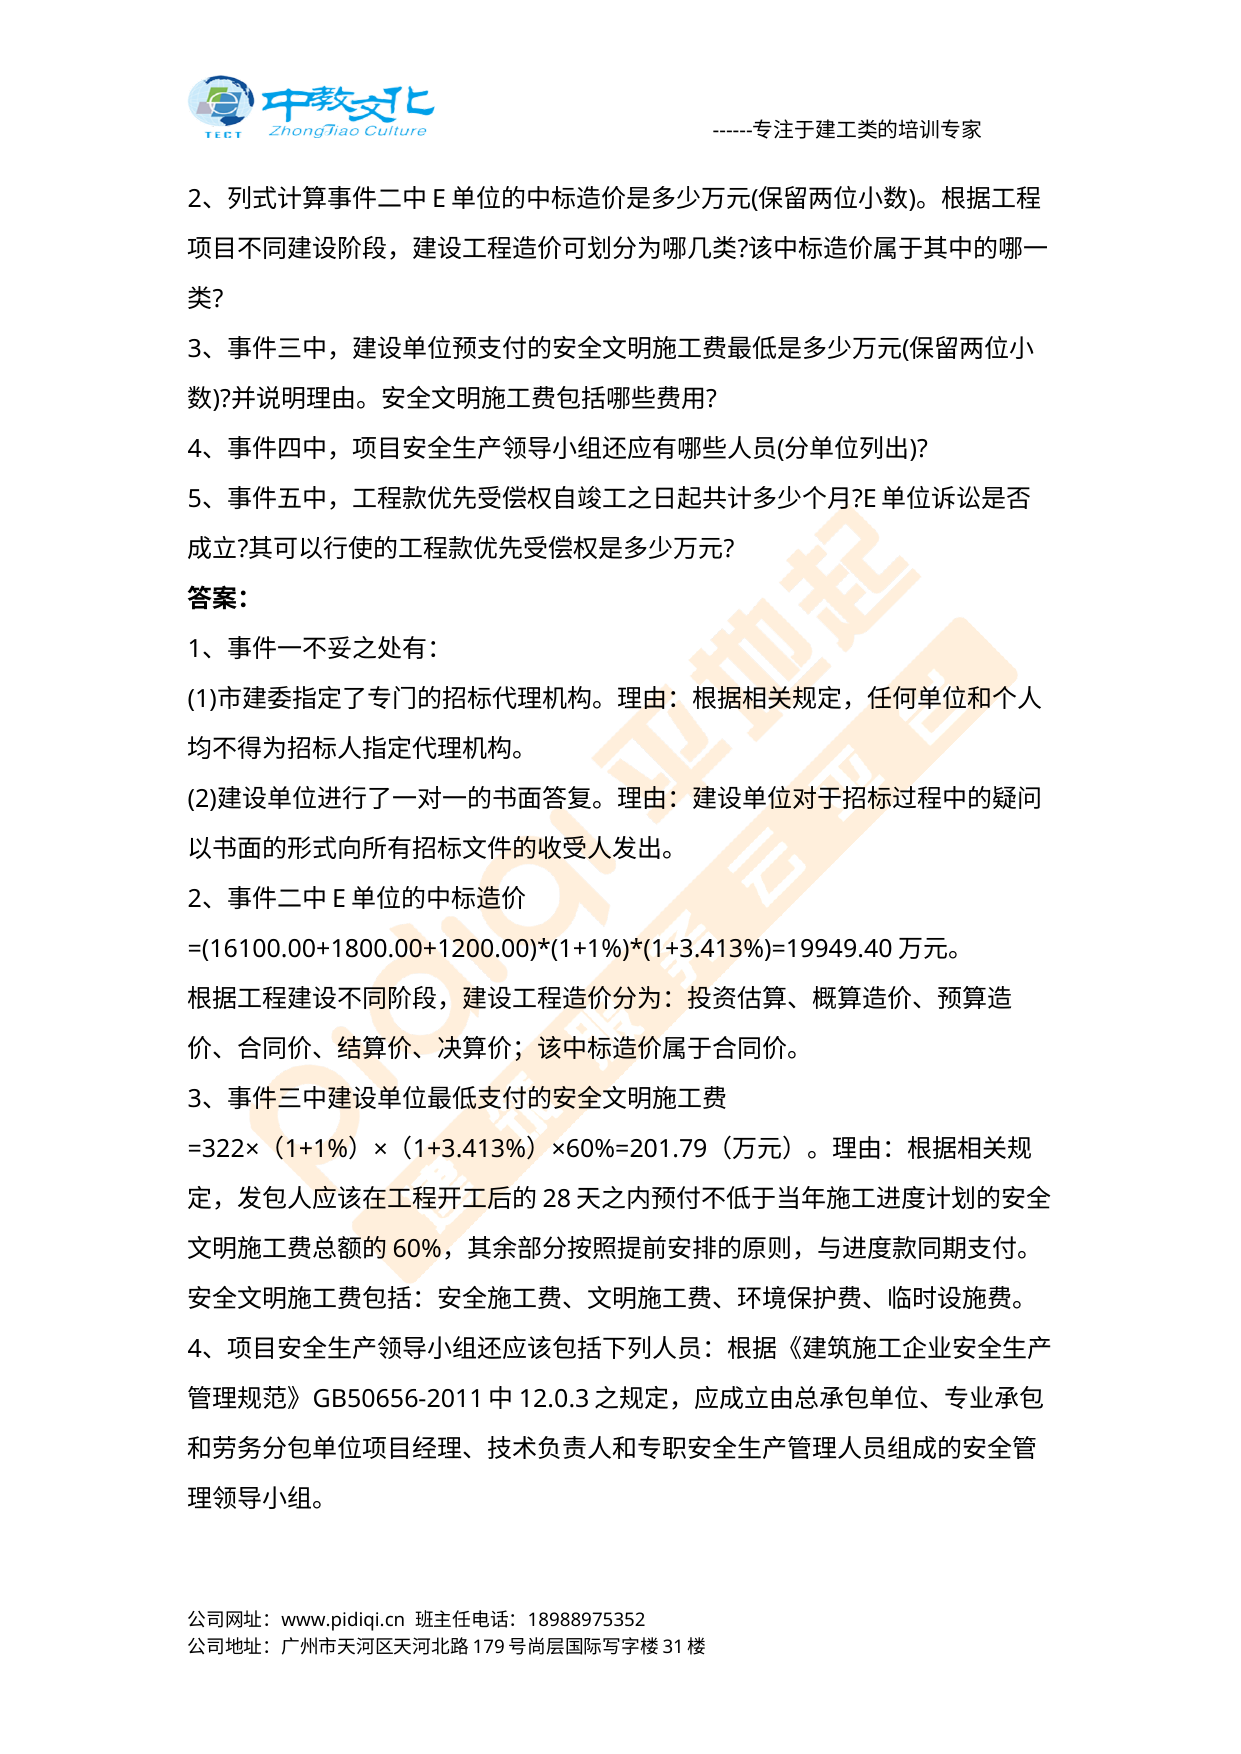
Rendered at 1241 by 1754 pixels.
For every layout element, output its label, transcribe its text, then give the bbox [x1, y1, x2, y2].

list (2)建设单位进行了一对一的书面答复。理由：建设单位对于招标过程中的疑问以书面的形式向所有招标文件的收受人发出。 [187, 767, 1053, 867]
list 答案： [187, 567, 1053, 617]
list 3、事件三中建设单位最低支付的安全文明施工费=322×（1+1%）×（1+3.413%）×60%=201.79（万元）。理由：根据相关规定，发包人应该在工程开工后的28天之内预付不低于当年施工进度计划的安全文明施工费总额的60%，其余部分按照提前安排的原则，与进度款同期支付。 [187, 1067, 1053, 1267]
list 根据工程建设不同阶段，建设工程造价分为：投资估算、概算造价、预算造价、合同价、结算价、决算价；该中标造价属于合同价。 [187, 967, 1053, 1067]
list 4、项目安全生产领导小组还应该包括下列人员：根据《建筑施工企业安全生产管理规范》GB50656-2011中12.0.3之规定，应成立由总承包单位、专业承包和劳务分包单位项目经理、技术负责人和专职安全生产管理人员组成的安全管理领导小组。 [187, 1317, 1053, 1517]
list (1)市建委指定了专门的招标代理机构。理由：根据相关规定，任何单位和个人均不得为招标人指定代理机构。 [187, 667, 1053, 767]
list 4、事件四中，项目安全生产领导小组还应有哪些人员(分单位列出)? [187, 417, 1053, 467]
list 安全文明施工费包括：安全施工费、文明施工费、环境保护费、临时设施费。 [187, 1267, 1053, 1317]
list 2、列式计算事件二中E单位的中标造价是多少万元(保留两位小数)。根据工程项目不同建设阶段，建设工程造价可划分为哪几类?该中标造价属于其中的哪一类? [187, 167, 1053, 317]
list 5、事件五中，工程款优先受偿权自竣工之日起共计多少个月?E单位诉讼是否成立?其可以行使的工程款优先受偿权是多少万元? [187, 467, 1053, 567]
list =(16100.00+1800.00+1200.00)*(1+1%)*(1+3.413%)=19949.40万元。 [187, 917, 1053, 967]
picture [187, 75, 435, 138]
list 3、事件三中，建设单位预支付的安全文明施工费最低是多少万元(保留两位小数)?并说明理由。安全文明施工费包括哪些费用? [187, 317, 1053, 417]
list 1、事件一不妥之处有： [187, 617, 1053, 667]
list 2、事件二中E单位的中标造价 [187, 867, 1053, 917]
